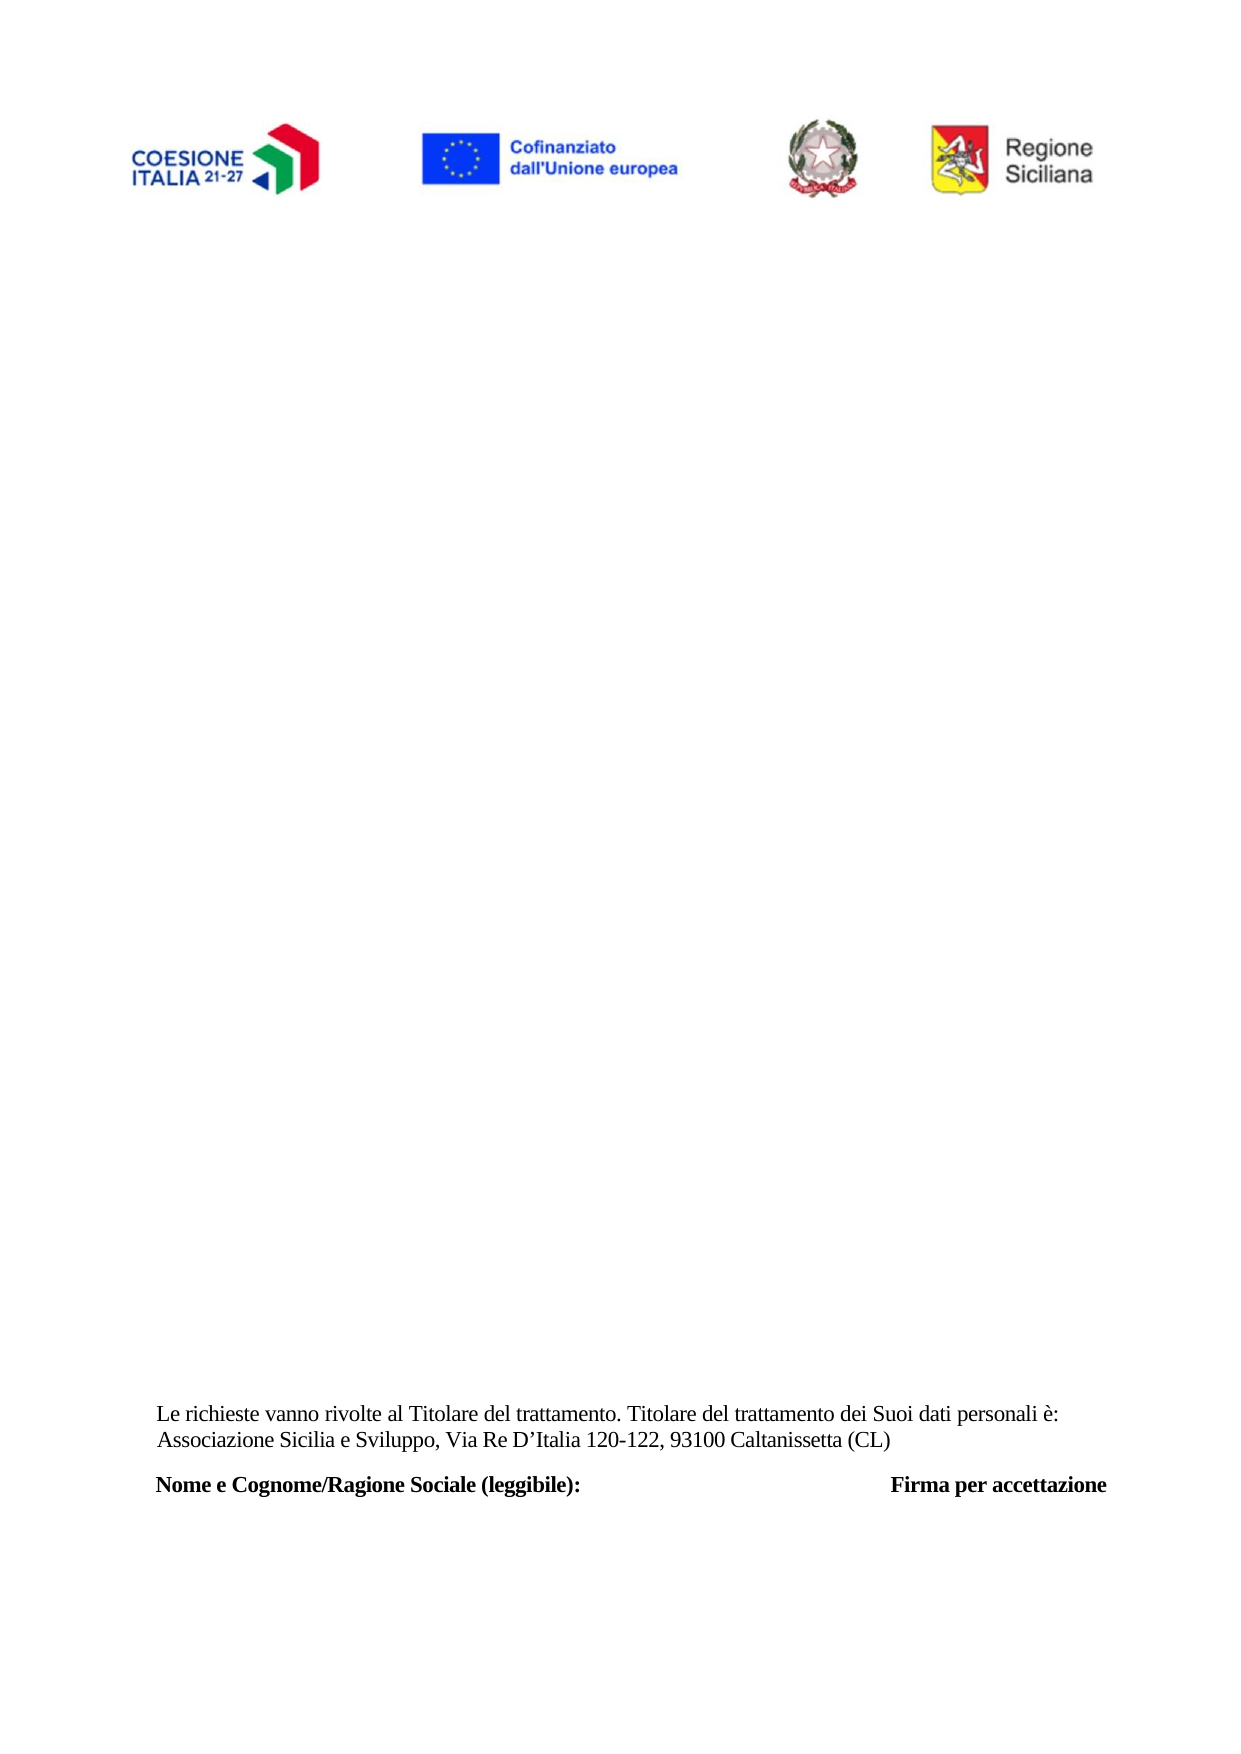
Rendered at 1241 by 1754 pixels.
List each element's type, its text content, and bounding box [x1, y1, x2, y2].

text Le richieste vanno rivolte al Titolare del trattamento. Titolare del trattamento dei Suoi dati personali è: Associazione Sicilia e Sviluppo, Via Re D’Italia 120-122, 93100 Caltanissetta (CL) [156, 1402, 1060, 1452]
picture [129, 109, 1097, 207]
text Nome e Cognome/Ragione Sociale (leggibile): Firma per accettazione [155, 1471, 1134, 1497]
